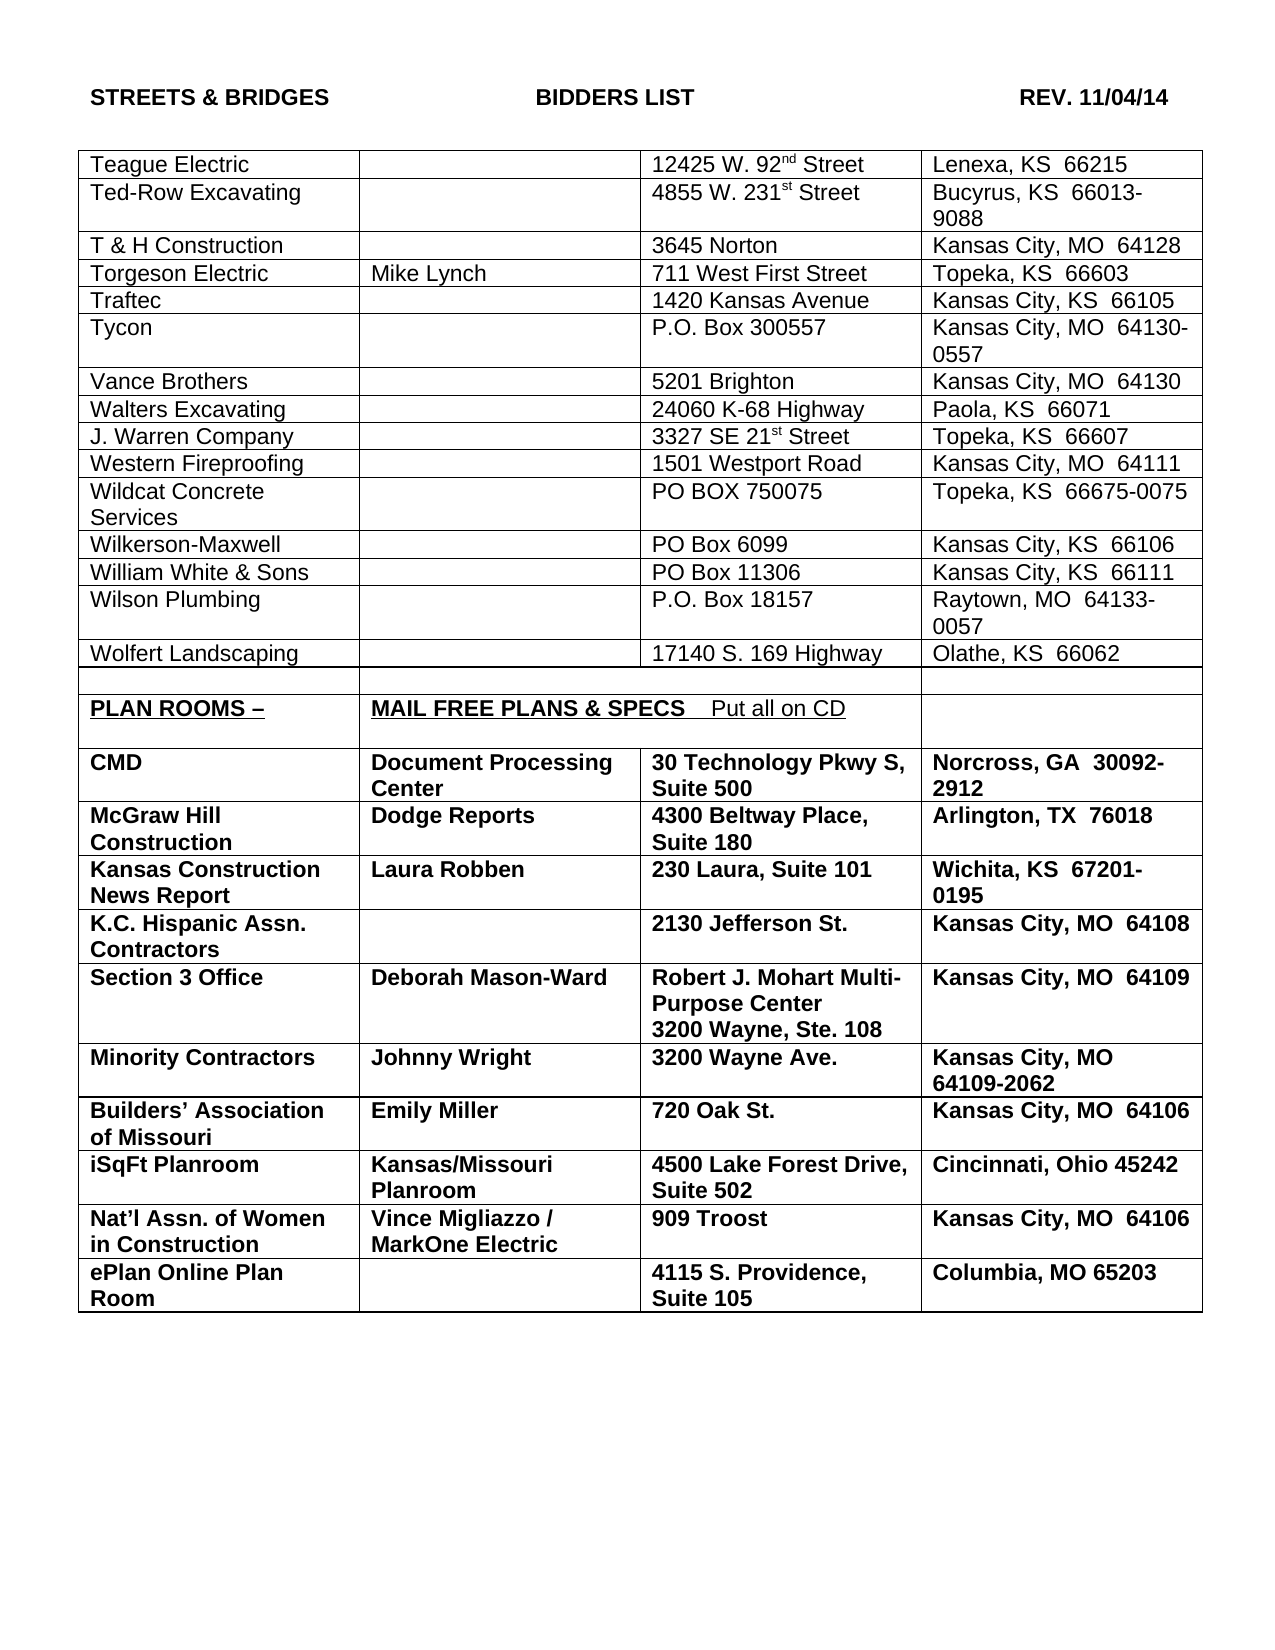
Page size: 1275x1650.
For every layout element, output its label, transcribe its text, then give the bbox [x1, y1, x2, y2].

table_cell Kansas/Missouri Planroom [360, 1151, 640, 1204]
table_cell Walters Excavating [79, 396, 359, 422]
table_cell [360, 668, 921, 694]
table_cell Deborah Mason-Ward [360, 964, 640, 1043]
table_cell Kansas City, MO 64128 [922, 232, 1202, 258]
table_cell Kansas City, MO 64130 [922, 368, 1202, 394]
table_cell J. Warren Company [79, 423, 359, 449]
table_cell [360, 586, 640, 639]
table_cell Cincinnati, Ohio 45242 [922, 1151, 1202, 1204]
table_cell . [641, 910, 921, 962]
table_cell [641, 478, 921, 530]
table_cell [641, 1044, 921, 1096]
table_cell [922, 695, 1202, 747]
table_cell Document Processing Center [360, 749, 640, 801]
table_cell [922, 910, 1202, 962]
table_cell Traftec [79, 287, 359, 313]
table_cell [360, 478, 640, 530]
table_cell Nat’l Assn. of Women in Construction [79, 1205, 359, 1258]
table_cell [360, 368, 640, 394]
table_cell . [641, 1098, 921, 1150]
table_cell [922, 668, 1202, 694]
table_cell [922, 749, 1202, 801]
table_cell [922, 1098, 1202, 1150]
table_cell 12425 W. 92nd Street [641, 151, 921, 177]
table_cell Ted-Row Excavating [79, 179, 359, 231]
table_cell [922, 314, 1202, 367]
table_cell Dodge Reports [360, 802, 640, 855]
table_cell Laura Robben [360, 856, 640, 909]
table_cell 3645 Norton [641, 232, 921, 258]
table_cell Kansas City, MO 64109 [922, 964, 1202, 1043]
table_cell McGraw Hill Construction [79, 802, 359, 855]
table_cell [360, 531, 640, 558]
table_cell CMD [79, 749, 359, 801]
table_cell Wolfert Landscaping [79, 640, 359, 666]
table_cell Wilkerson-Maxwell [79, 531, 359, 558]
table_cell [641, 314, 921, 367]
table_cell [360, 559, 640, 585]
table_cell [360, 179, 640, 231]
table_cell Vince Migliazzo / MarkOne Electric [360, 1205, 640, 1258]
table_cell 17140 S. 169 Highway [641, 640, 921, 666]
table_cell 30 Technology Pkwy S, Suite 500 [641, 749, 921, 801]
table_cell Wildcat Concrete Services [79, 478, 359, 530]
table_cell PLANS & SPECS Put all on CD [360, 695, 921, 747]
table_cell [641, 396, 921, 422]
table_cell Columbia, MO 65203 [922, 1259, 1202, 1311]
table_cell [360, 287, 640, 313]
table_cell [360, 314, 640, 367]
table_cell [641, 531, 921, 558]
table_cell Arlington, TX 76018 [922, 802, 1202, 855]
table_cell Minority Contractors [79, 1044, 359, 1096]
table_cell Raytown, MO 64133-0057 [922, 586, 1202, 639]
table_cell [922, 396, 1202, 422]
table_cell Kansas City, MO 64111 [922, 450, 1202, 477]
table_cell Kansas City, KS 66111 [922, 559, 1202, 585]
table_cell [922, 1205, 1202, 1258]
table_cell 5201 [641, 368, 921, 394]
table_cell ePlan Online Plan Room [79, 1259, 359, 1311]
table_cell [922, 1044, 1202, 1096]
table_cell Topeka, KS 66603 [922, 260, 1202, 286]
table_cell Kansas City, KS 66105 [922, 287, 1202, 313]
table_cell [360, 910, 640, 962]
table_cell 4855 [641, 179, 921, 231]
table_cell PLAN ROOMS – [79, 695, 359, 747]
table_cell Robert J. Mohart Multi-Purpose Center 3200 Wayne, Ste. 108 [641, 964, 921, 1043]
table_cell 4500 Lake Forest Drive, Suite 502 [641, 1151, 921, 1204]
table_cell [360, 640, 640, 666]
table_cell [360, 151, 640, 177]
table_cell Builders’ Association of Missouri [79, 1098, 359, 1150]
table_cell Emily Miller [360, 1098, 640, 1150]
table_cell Topeka, KS 66607 [922, 423, 1202, 449]
table_cell 4115 S. Providence, Suite 105 [641, 1259, 921, 1311]
table_cell Lenexa, KS 66215 [922, 151, 1202, 177]
table_cell Vance Brothers [79, 368, 359, 394]
table_cell T & H Construction [79, 232, 359, 258]
table_cell [79, 668, 359, 694]
table_cell iSqFt Planroom [79, 1151, 359, 1204]
table_cell Section 3 Office [79, 964, 359, 1043]
table_cell [641, 423, 921, 449]
table_cell [360, 423, 640, 449]
table_cell Torgeson Electric [79, 260, 359, 286]
table_cell [641, 450, 921, 477]
table_cell Kansas Construction News Report [79, 856, 359, 909]
table_cell Wichita, KS 67201-0195 [922, 856, 1202, 909]
table_cell 909 Troost [641, 1205, 921, 1258]
table_cell [922, 478, 1202, 530]
table_cell William White & Sons [79, 559, 359, 585]
table_cell Mike Lynch [360, 260, 640, 286]
table_cell K.C. Hispanic Assn. Contractors [79, 910, 359, 962]
table_cell [360, 232, 640, 258]
table_cell Olathe, KS 66062 [922, 640, 1202, 666]
table_cell [360, 396, 640, 422]
table_cell Teague Electric [79, 151, 359, 177]
table_cell Wilson Plumbing [79, 586, 359, 639]
table_cell [360, 1259, 640, 1311]
table_cell [641, 559, 921, 585]
table_cell [641, 586, 921, 639]
table_cell Western Fireproofing [79, 450, 359, 477]
table_cell [641, 260, 921, 286]
table_cell Tycon [79, 314, 359, 367]
table_cell 230 Laura, Suite 101 [641, 856, 921, 909]
table_cell [922, 531, 1202, 558]
table_cell Johnny Wright [360, 1044, 640, 1096]
table_cell 4300 Beltway Place, Suite 180 [641, 802, 921, 855]
table_cell [641, 287, 921, 313]
table_cell Bucyrus, KS 66013-9088 [922, 179, 1202, 231]
table_cell [360, 450, 640, 477]
